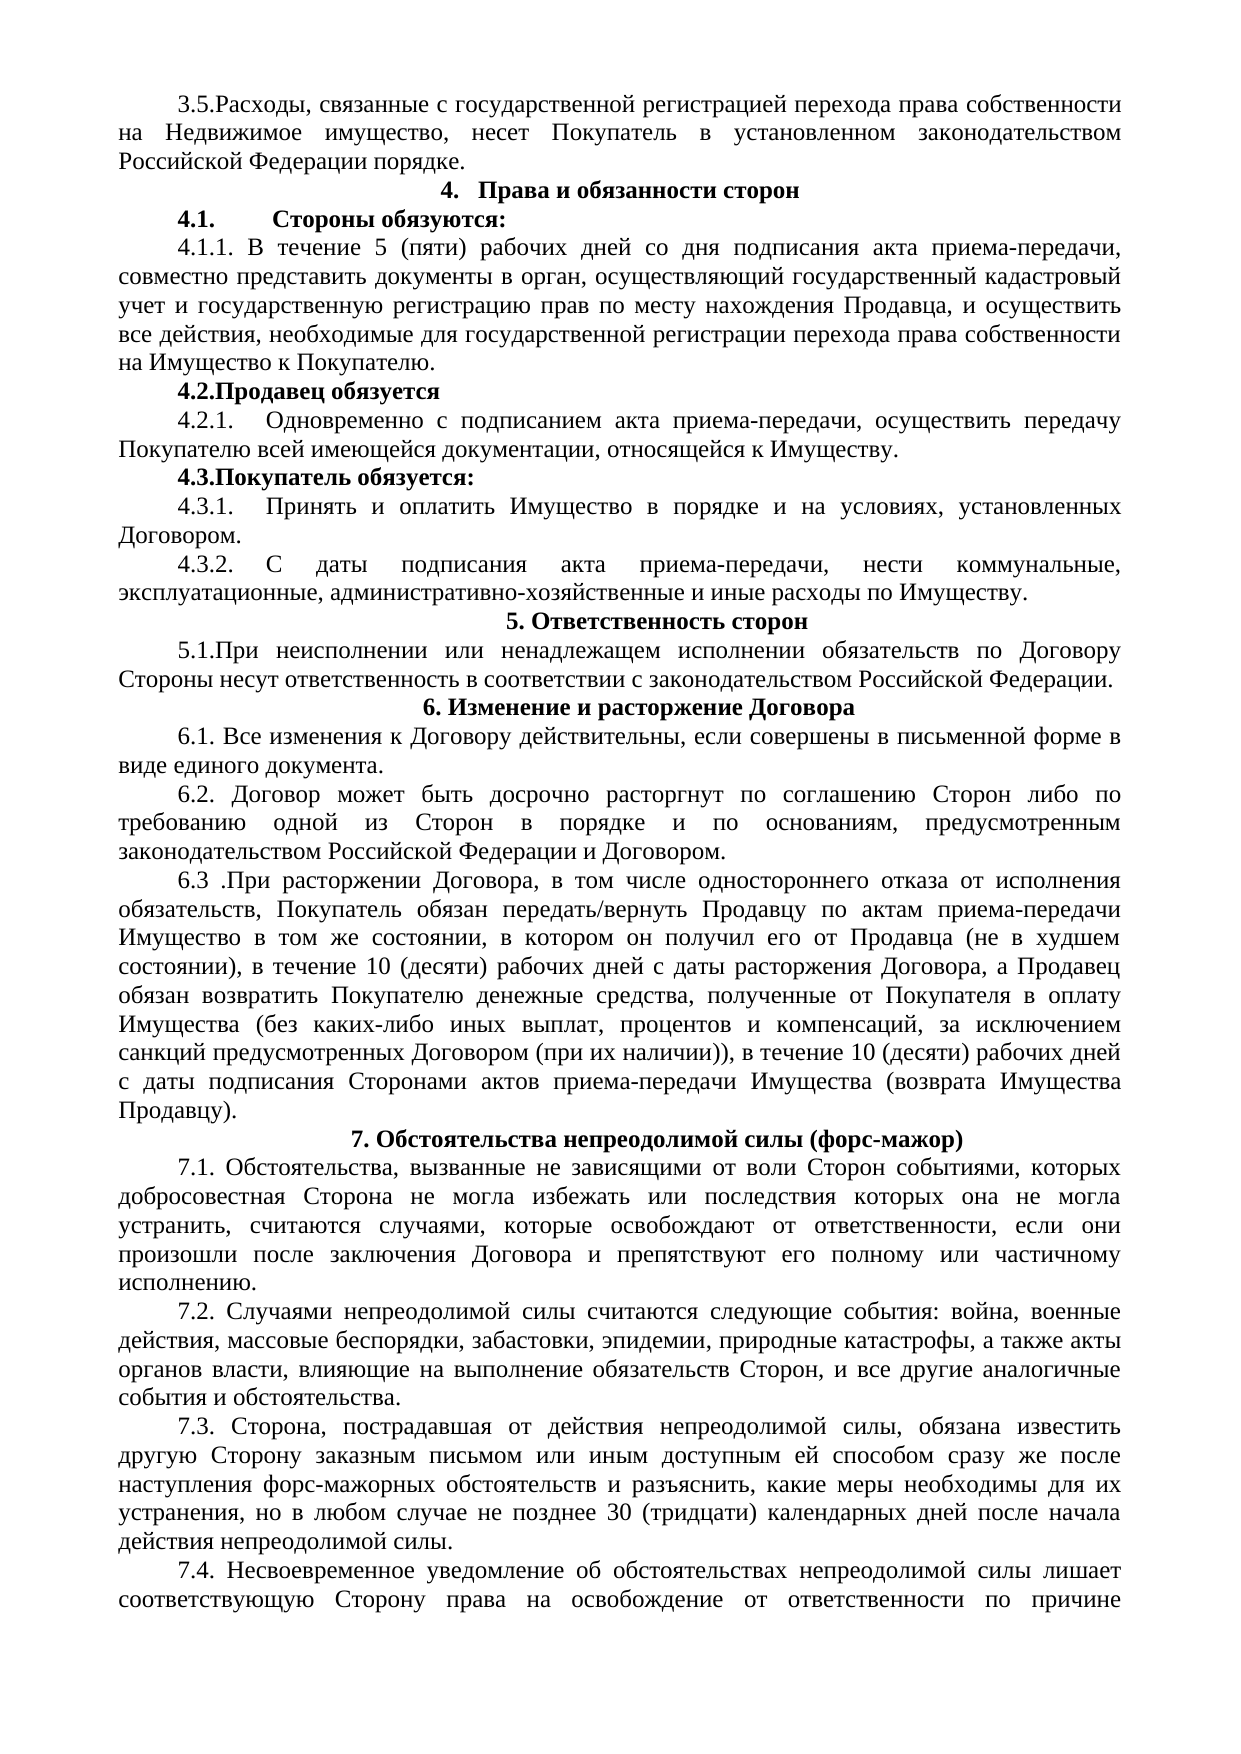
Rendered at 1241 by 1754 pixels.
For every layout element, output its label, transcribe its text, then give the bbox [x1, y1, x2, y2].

list 6.3 .При расторжении Договора, в том числе одностороннего отказа от исполнения обязательств, Покупатель обязан передать/вернуть Продавцу по актам приема-передачи Имущество в том же состоянии, в котором он получил его от Продавца (не в худшем состоянии), в течение 10 (десяти) рабочих дней с даты расторжения Договора, а Продавец обязан возвратить Покупателю денежные средства, полученные от Покупателя в оплату Имущества (без каких-либо иных выплат, процентов и компенсаций, за исключением санкций предусмотренных Договором (при их наличии)), в течение 10 (десяти) рабочих дней с даты подписания Сторонами актов приема-передачи Имущества (возврата Имущества Продавцу). [118, 865, 1122, 1124]
list 6.1. Все изменения к Договору действительны, если совершены в письменной форме в виде единого документа. [118, 721, 1122, 779]
list 7. Обстоятельства непреодолимой силы (форс-мажор) [192, 1124, 1122, 1152]
list 4.3.Покупатель обязуется: [177, 462, 1122, 491]
list Одновременно с подписанием акта приема-передачи, осуществить передачу Покупателю всей имеющейся документации, относящейся к Имуществу. [118, 405, 1122, 462]
list Принять и оплатить Имущество в порядке и на условиях, установленных Договором. [118, 491, 1122, 549]
list 4.2.Продавец обязуется [177, 376, 1122, 405]
list С даты подписания акта приема-передачи, нести коммунальные, эксплуатационные, административно-хозяйственные и иные расходы по Имуществу. [118, 549, 1122, 606]
list Стороны обязуются: [177, 204, 1122, 232]
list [118, 1555, 1122, 1612]
list 5. Ответственность сторон [192, 606, 1122, 635]
text 4.1.1. В течение 5 (пяти) рабочих дней со дня подписания акта приема-передачи, совместно представить документы в орган, осуществляющий государственный кадастровый учет и государственную регистрацию прав по месту нахождения Продавца, и осуществить все действия, необходимые для государственной регистрации перехода права собственности на Имущество к Покупателю. [118, 232, 1122, 376]
list 7.2. Случаями непреодолимой силы считаются следующие события: война, военные действия, массовые беспорядки, забастовки, эпидемии, природные катастрофы, а также акты органов власти, влияющие на выполнение обязательств Сторон, и все другие аналогичные события и обстоятельства. [118, 1296, 1122, 1411]
list 5.1.При неисполнении или ненадлежащем исполнении обязательств по Договору Стороны несут ответственность в соответствии с законодательством Российской Федерации. [118, 635, 1122, 692]
list 6.2. Договор может быть досрочно расторгнут по соглашению Сторон либо по требованию одной из Сторон в порядке и по основаниям, предусмотренным законодательством Российской Федерации и Договором. [118, 779, 1122, 865]
list 6. Изменение и расторжение Договора [156, 692, 1122, 721]
list Права и обязанности сторон [118, 175, 1122, 204]
text 3.5.Расходы, связанные с государственной регистрацией перехода права собственности на Недвижимое имущество, несет Покупатель в установленном законодательством Российской Федерации порядке. [118, 89, 1122, 175]
list 7.3. Сторона, пострадавшая от действия непреодолимой силы, обязана известить другую Сторону заказным письмом или иным доступным ей способом сразу же после наступления форс-мажорных обстоятельств и разъяснить, какие меры необходимы для их устранения, но в любом случае не позднее 30 (тридцати) календарных дней после начала действия непреодолимой силы. [118, 1411, 1122, 1555]
list 7.1. Обстоятельства, вызванные не зависящими от воли Сторон событиями, которых добросовестная Сторона не могла избежать или последствия которых она не могла устранить, считаются случаями, которые освобождают от ответственности, если они произошли после заключения Договора и препятствуют его полному или частичному исполнению. [118, 1152, 1122, 1296]
